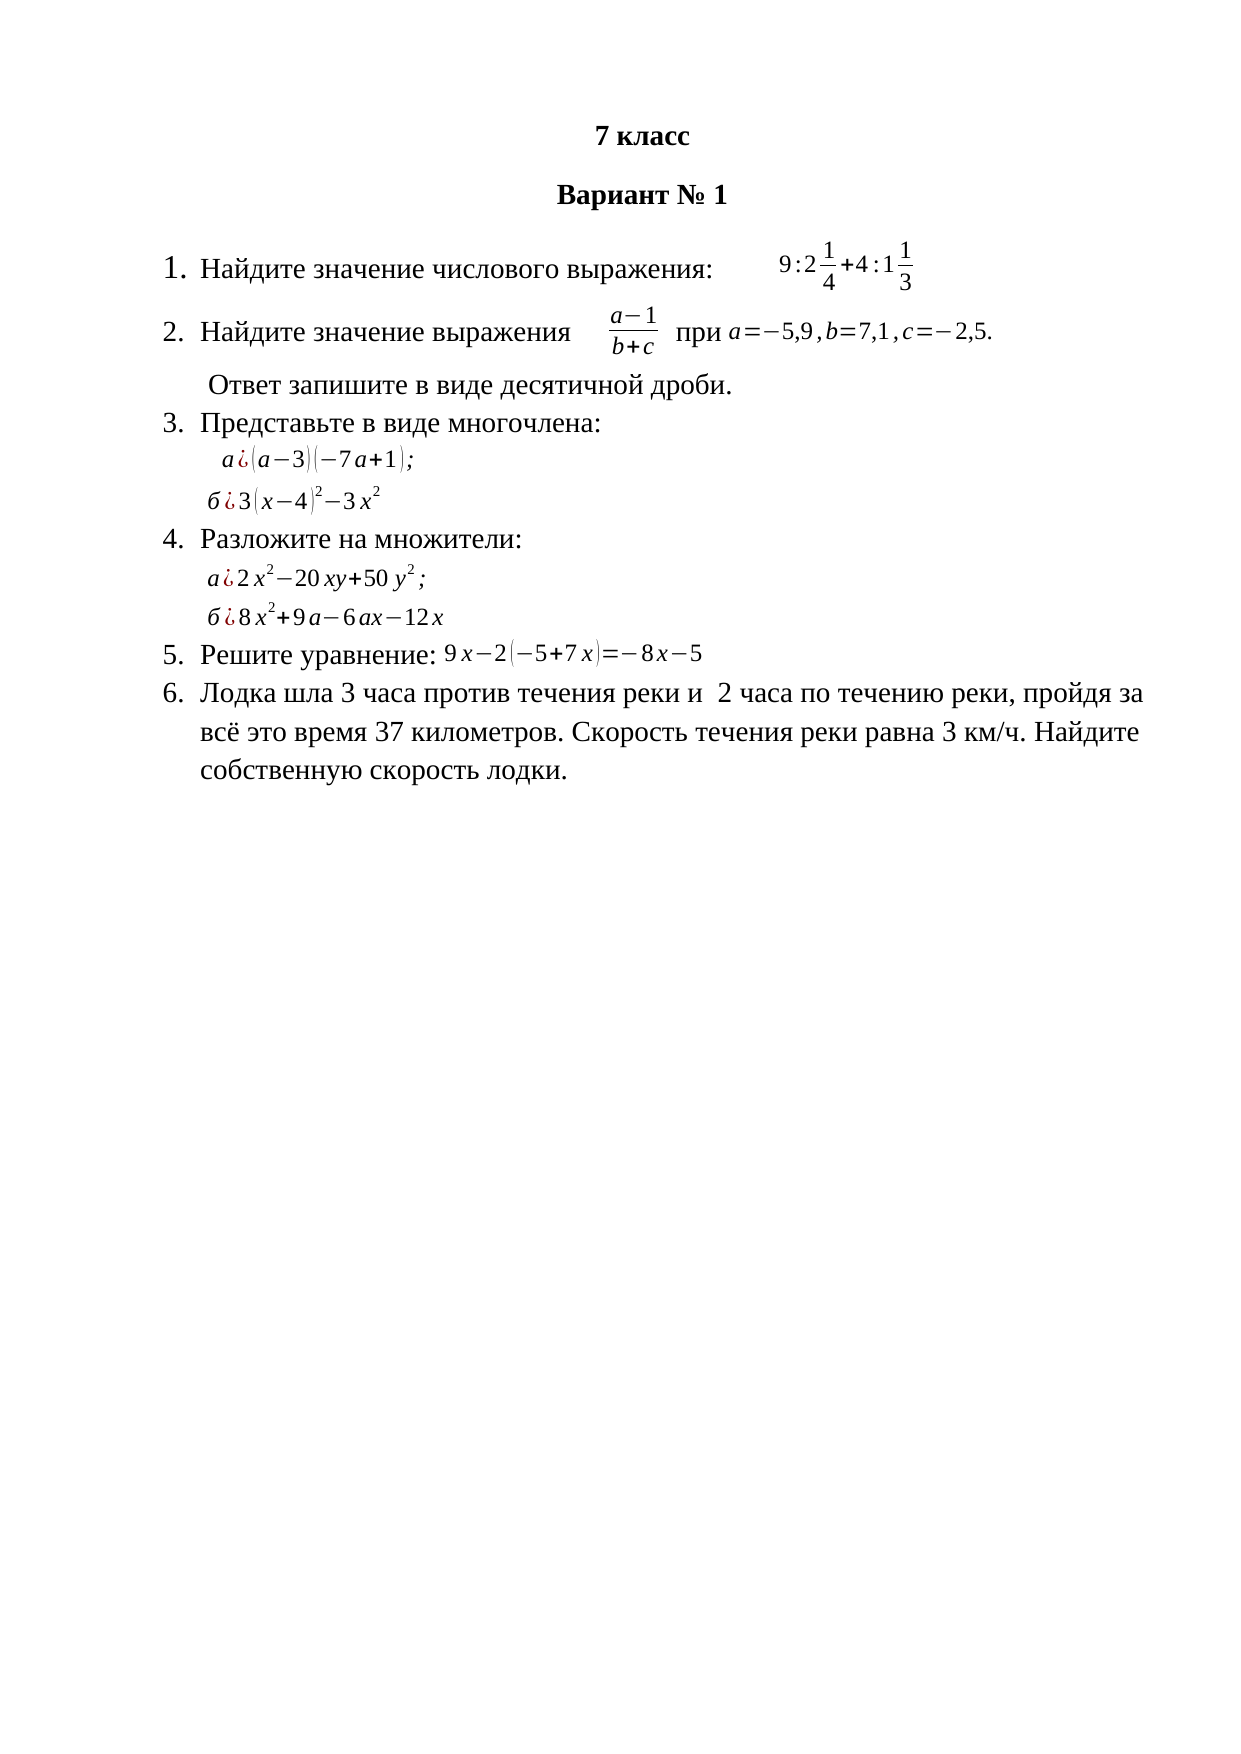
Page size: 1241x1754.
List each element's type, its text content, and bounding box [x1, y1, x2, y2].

list Найдите значение числового выражения: [162, 237, 1152, 296]
list Представьте в виде многочлена: [162, 406, 1152, 439]
text Вариант № 1 [133, 177, 1152, 211]
text 7 класс [133, 118, 1152, 152]
list Решите уравнение: [162, 637, 1152, 670]
list Найдите значение выражения при [162, 302, 1152, 361]
list Разложите на множители: [162, 521, 1152, 555]
list Ответ запишите в виде десятичной дроби. [208, 367, 1152, 401]
list Лодка шла 3 часа против течения реки и 2 часа по течению реки, пройдя за всё это время 37 километров. Скорость течения реки равна 3 км/ч. Найдите собственную скорость лодки. [162, 675, 1152, 786]
